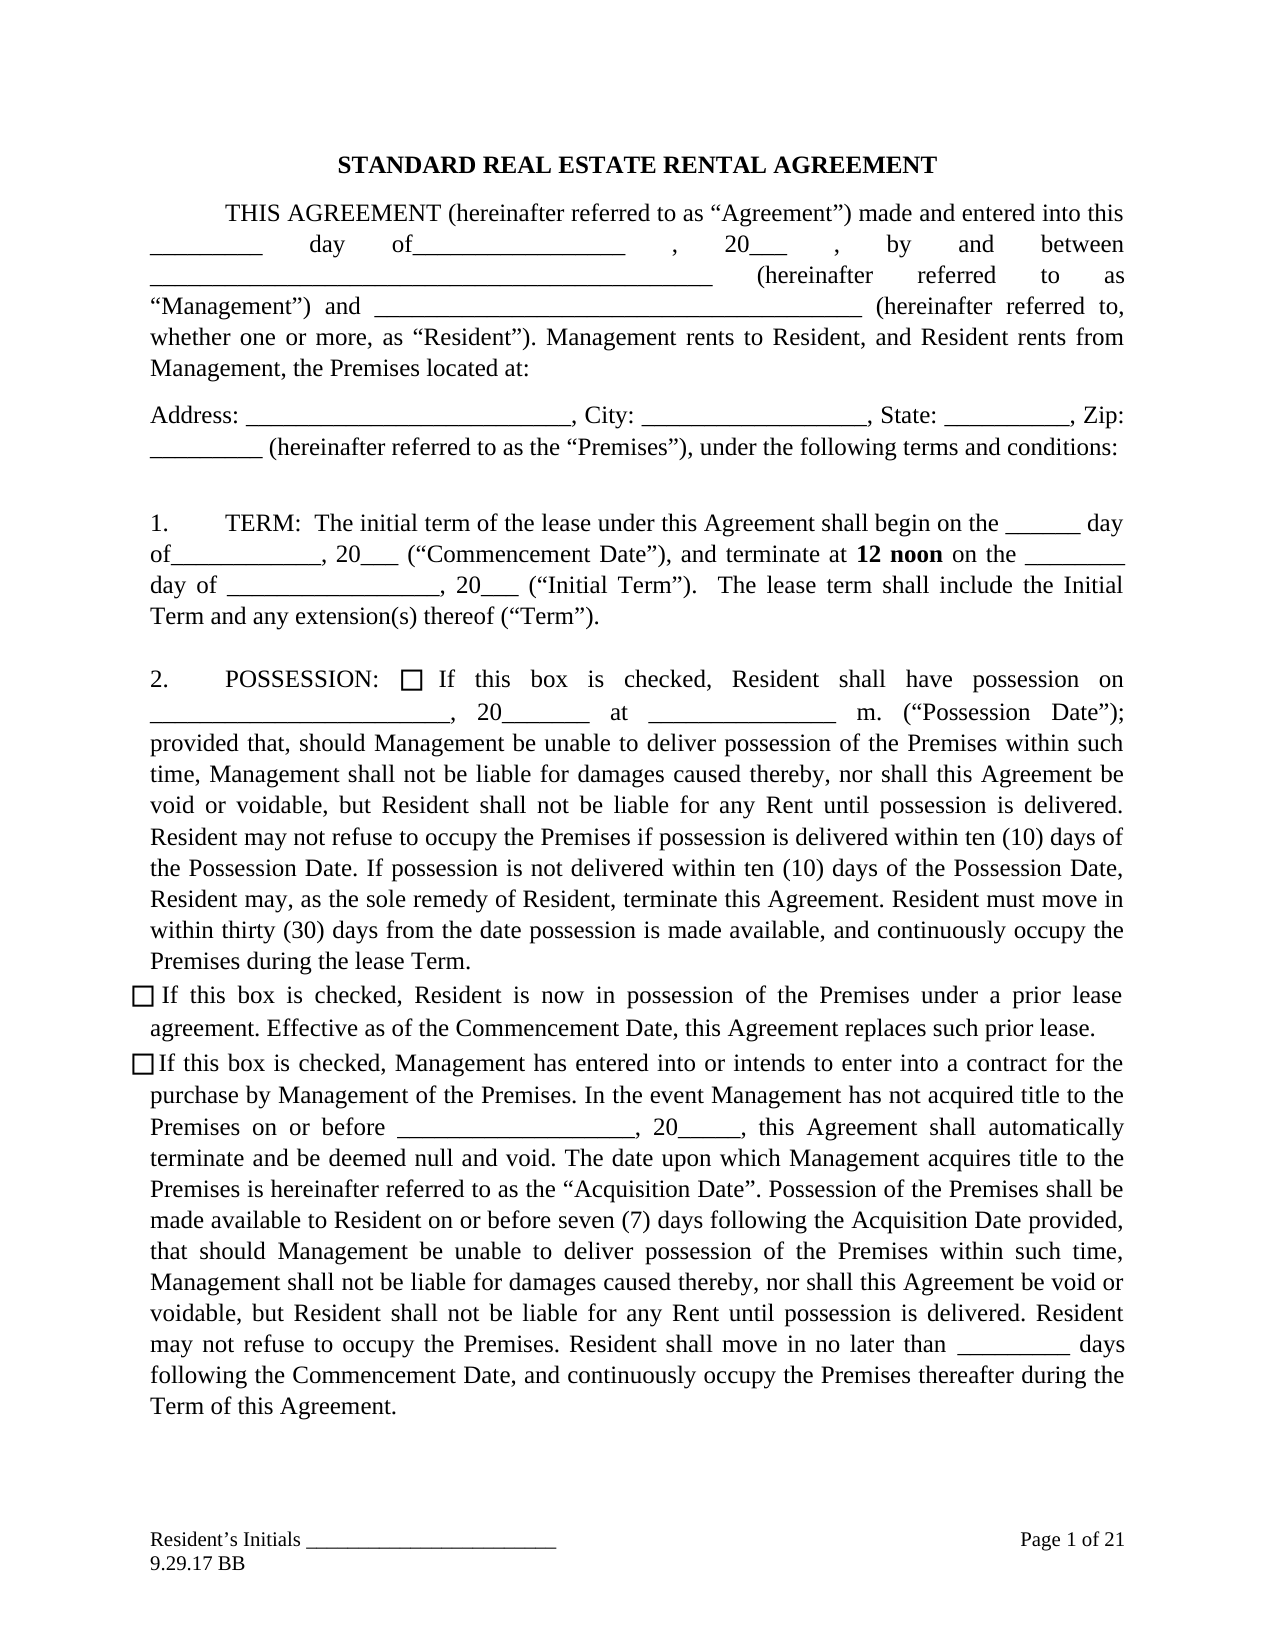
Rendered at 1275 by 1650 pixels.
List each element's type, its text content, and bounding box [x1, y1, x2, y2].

list ⃞ If this box is checked, Management has entered into or intends to enter into a contract for the purchase by Management of the Premises. In the event Management has not acquired title to the Premises on or before ___________________, 20_____, this Agreement shall automatically terminate and be deemed null and void. The date upon which Management acquires title to the Premises is hereinafter referred to as the “Acquisition Date”. Possession of the Premises shall be made available to Resident on or before seven (7) days following the Acquisition Date provided, that should Management be unable to deliver possession of the Premises within such time, Management shall not be liable for damages caused thereby, nor shall this Agreement be void or voidable, but Resident shall not be liable for any Rent until possession is delivered. Resident may not refuse to occupy the Premises. Resident shall move in no later than _________ days following the Commencement Date, and continuously occupy the Premises thereafter during the Term of this Agreement. [150, 1044, 1125, 1420]
text Address: __________________________, City: __________________, State: __________, Zip: _________ (hereinafter referred to as the “Premises”), under the following terms and conditions: [150, 401, 1125, 460]
list ⃞ If this box is checked, Resident is now in possession of the Premises under a prior lease agreement. Effective as of the Commencement Date, this Agreement replaces such prior lease. [150, 977, 1125, 1042]
list POSSESSION: ⃞ If this box is checked, Resident shall have possession on ________________________, 20_______ at _______________ m. (“Possession Date”); provided that, should Management be unable to deliver possession of the Premises within such time, Management shall not be liable for damages caused thereby, nor shall this Agreement be void or voidable, but Resident shall not be liable for any Rent until possession is delivered. Resident may not refuse to occupy the Premises if possession is delivered within ten (10) days of the Possession Date. If possession is not delivered within ten (10) days of the Possession Date, Resident may, as the sole remedy of Resident, terminate this Agreement. Resident must move in within thirty (30) days from the date possession is made available, and continuously occupy the Premises during the lease Term. [150, 661, 1125, 974]
text STANDARD REAL ESTATE RENTAL AGREEMENT [150, 150, 1125, 179]
text THIS AGREEMENT (hereinafter referred to as “Agreement”) made and entered into this _________ day of_________________ , 20___ , by and between _____________________________________________ (hereinafter referred to as “Management”) and _______________________________________ (hereinafter referred to, whether one or more, as “Resident”). Management rents to Resident, and Resident rents from Management, the Premises located at: [150, 198, 1125, 382]
list TERM: The initial term of the lease under this Agreement shall begin on the ______ day of____________, 20___ (“Commencement Date”), and terminate at 12 noon on the ________ day of _________________, 20___ (“Initial Term”). The lease term shall include the Initial Term and any extension(s) thereof (“Term”). [150, 508, 1125, 630]
